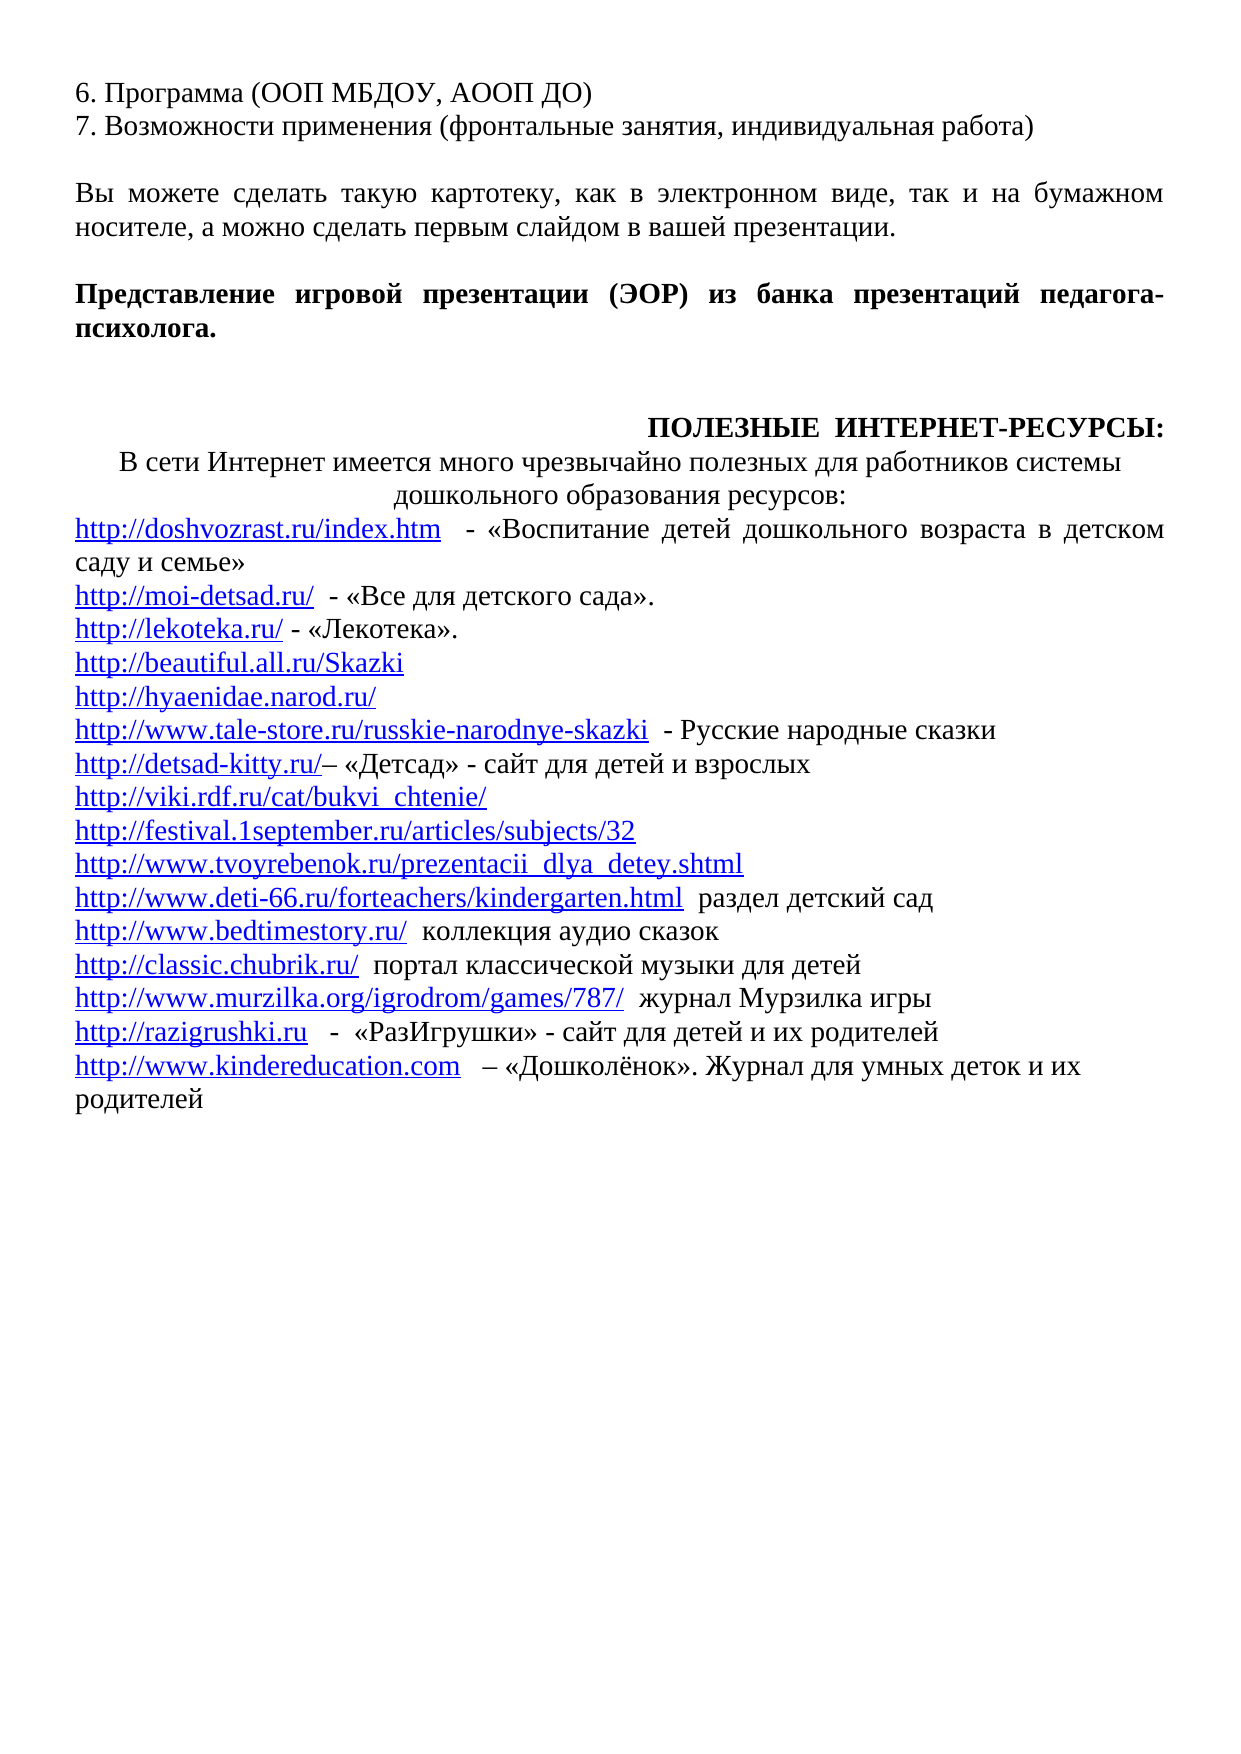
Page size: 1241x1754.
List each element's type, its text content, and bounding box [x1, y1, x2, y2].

text Вы можете сделать такую картотеку, как в электронном виде, так и на бумажном носителе, а можно сделать первым слайдом в вашей презентации. [75, 176, 1165, 243]
text Представление игровой презентации (ЭОР) из банка презентаций педагога-психолога. [75, 276, 1165, 343]
text http://classic.chubrik.ru/ портал классической музыки для детей [75, 947, 1165, 981]
text http://festival.1september.ru/articles/subjects/32 [75, 813, 1165, 846]
text http://www.tale-store.ru/russkie-narodnye-skazki - Русские народные сказки [75, 712, 1165, 746]
text http://www.bedtimestory.ru/ коллекция аудио сказок [75, 913, 1165, 947]
text http://razigrushki.ru - «РазИгрушки» - сайт для детей и их родителей [75, 1014, 1165, 1048]
text В сети Интернет имеется много чрезвычайно полезных для работников системы дошкольного образования ресурсов: [75, 444, 1165, 511]
text http://viki.rdf.ru/cat/bukvi_chtenie/ [75, 779, 1165, 813]
text http://www.kindereducation.com – «Дошколёнок». Журнал для умных деток и их родителей [75, 1048, 1165, 1115]
text 7. Возможности применения (фронтальные занятия, индивидуальная работа) [75, 108, 1165, 142]
text http://detsad-kitty.ru/– «Детсад» - сайт для детей и взрослых [75, 746, 1165, 779]
text http://www.tvoyrebenok.ru/prezentacii_dlya_detey.shtml [75, 846, 1165, 880]
text http://moi-detsad.ru/ - «Все для детского сада». [75, 578, 1165, 612]
text http://doshvozrast.ru/index.htm - «Воспитание детей дошкольного возраста в детском саду и семье» [75, 511, 1165, 578]
text 6. Программа (ООП МБДОУ, АООП ДО) [75, 75, 1165, 108]
text http://www.deti-66.ru/forteachers/kindergarten.html раздел детский сад [75, 880, 1165, 913]
text http://www.murzilka.org/igrodrom/games/787/ журнал Мурзилка игры [75, 981, 1165, 1014]
text http://lekoteka.ru/ - «Лекотека». [75, 612, 1165, 645]
text http://hyaenidae.narod.ru/ [75, 679, 1165, 712]
text ПОЛЕЗНЫЕ ИНТЕРНЕТ-РЕСУРСЫ: [75, 410, 1165, 444]
text http://beautiful.all.ru/Skazki [75, 645, 1165, 679]
